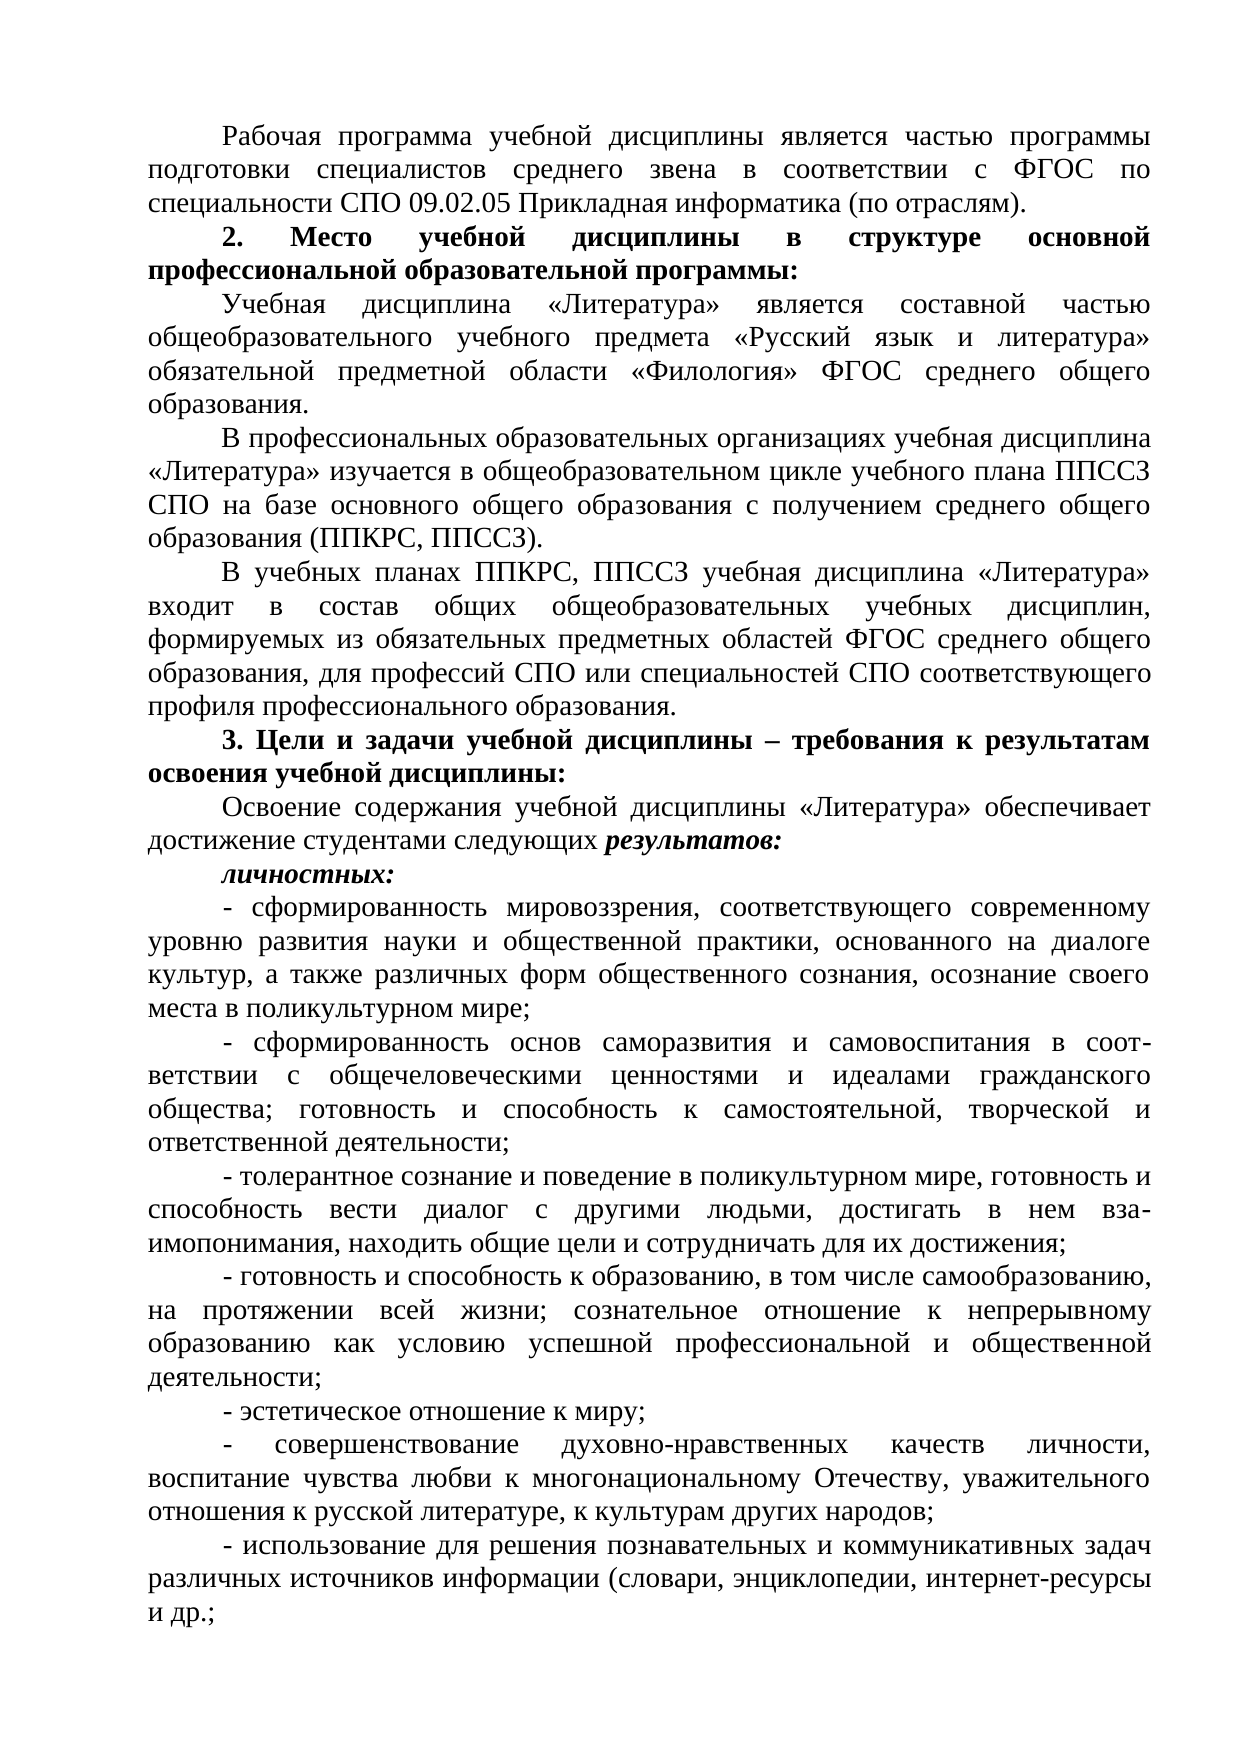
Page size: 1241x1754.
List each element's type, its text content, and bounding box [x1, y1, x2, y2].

text В профессиональных образовательных организациях учебная дисциплина «Литература» изучается в общеобразовательном цикле учебного плана ППССЗ СПО на базе основного общего образования с получением среднего общего образования (ППКРС, ППССЗ). [148, 420, 1151, 554]
text - сформированность основ саморазвития и самовоспитания в соответствии с общечеловеческими ценностями и идеалами гражданского общества; готовность и способность к самостоятельной, творческой и ответственной деятельности; [148, 1024, 1152, 1158]
text Освоение содержания учебной дисциплины «Литература» обеспечивает достижение студентами следующих результатов: [148, 789, 1152, 856]
text - готовность и способность к образованию, в том числе самообразованию, на протяжении всей жизни; сознательное отношение к непрерывному образованию как условию успешной профессиональной и общественной деятельности; [148, 1258, 1152, 1393]
text - сформированность мировоззрения, соответствующего современному уровню развития науки и общественной практики, основанного на диалоге культур, а также различных форм общественного сознания, осознание своего места в поликультурном мире; [148, 889, 1150, 1024]
text В учебных планах ППКРС, ППССЗ учебная дисциплина «Литература» входит в состав общих общеобразовательных учебных дисциплин, формируемых из обязательных предметных областей ФГОС среднего общего образования, для профессий СПО или специальностей СПО соответствующего профиля профессионального образования. [148, 554, 1152, 722]
text - эстетическое отношение к миру; [223, 1393, 1152, 1426]
text - совершенствование духовно-нравственных качеств личности, воспитание чувства любви к многонациональному Отечеству, уважительного отношения к русской литературе, к культурам других народов; [148, 1426, 1151, 1527]
text Учебная дисциплина «Литература» является составной частью общеобразовательного учебного предмета «Русский язык и литература» обязательной предметной области «Филология» ФГОС среднего общего образования. [148, 286, 1151, 420]
text личностных: [148, 856, 1152, 889]
text 3. Цели и задачи учебной дисциплины – требования к результатам освоения учебной дисциплины: [148, 722, 1152, 789]
text - использование для решения познавательных и коммуникативных задач различных источников информации (словари, энциклопедии, интернет-ресурсы и др.; [148, 1527, 1152, 1627]
text - толерантное сознание и поведение в поликультурном мире, готовность и способность вести диалог с другими людьми, достигать в нем взаимопонимания, находить общие цели и сотрудничать для их достижения; [148, 1158, 1151, 1258]
text Рабочая программа учебной дисциплины является частью программы подготовки специалистов среднего звена в соответствии с ФГОС по специальности СПО 09.02.05 Прикладная информатика (по отраслям). [148, 118, 1152, 219]
text 2. Место учебной дисциплины в структуре основной профессиональной образовательной программы: [148, 219, 1152, 286]
